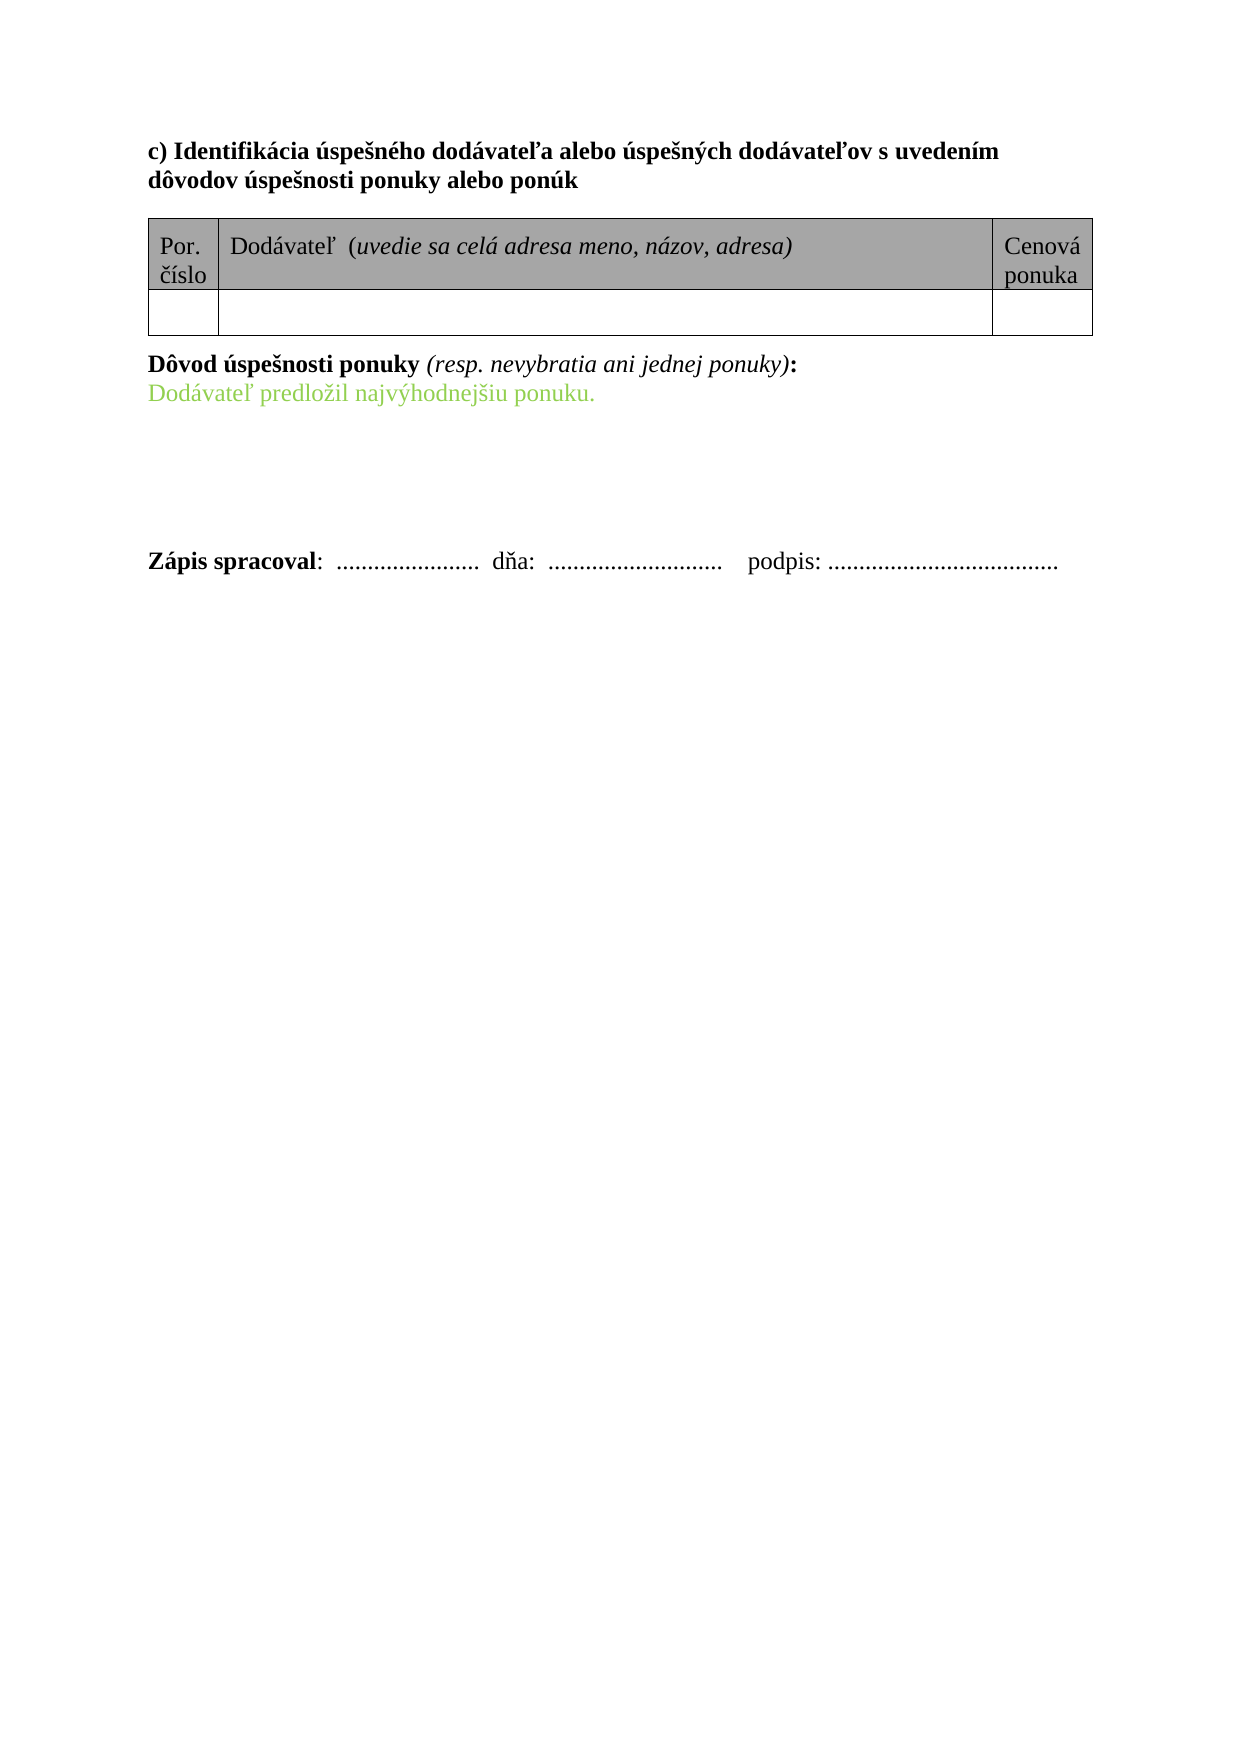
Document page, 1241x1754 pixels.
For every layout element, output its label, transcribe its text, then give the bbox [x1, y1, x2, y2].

table_header Por. číslo [149, 219, 218, 289]
table_cell [149, 290, 218, 335]
table_cell [993, 290, 1092, 335]
table_header Dodávateľ (uvedie sa celá adresa meno, názov, adresa) [219, 219, 992, 289]
text Dodávateľ predložil najvýhodnejšiu ponuku. [148, 378, 1092, 406]
text c) Identifikácia úspešného dodávateľa alebo úspešných dodávateľov s uvedením dôvodov úspešnosti ponuky alebo ponúk [148, 107, 1092, 218]
text Dôvod úspešnosti ponuky (resp. nevybratia ani jednej ponuky): [148, 349, 1092, 378]
text Zápis spracoval: ....................... dňa: ............................ podpis: ..................................... [148, 546, 1092, 575]
table_header Cenová ponuka [993, 219, 1092, 289]
table_cell [219, 290, 992, 335]
